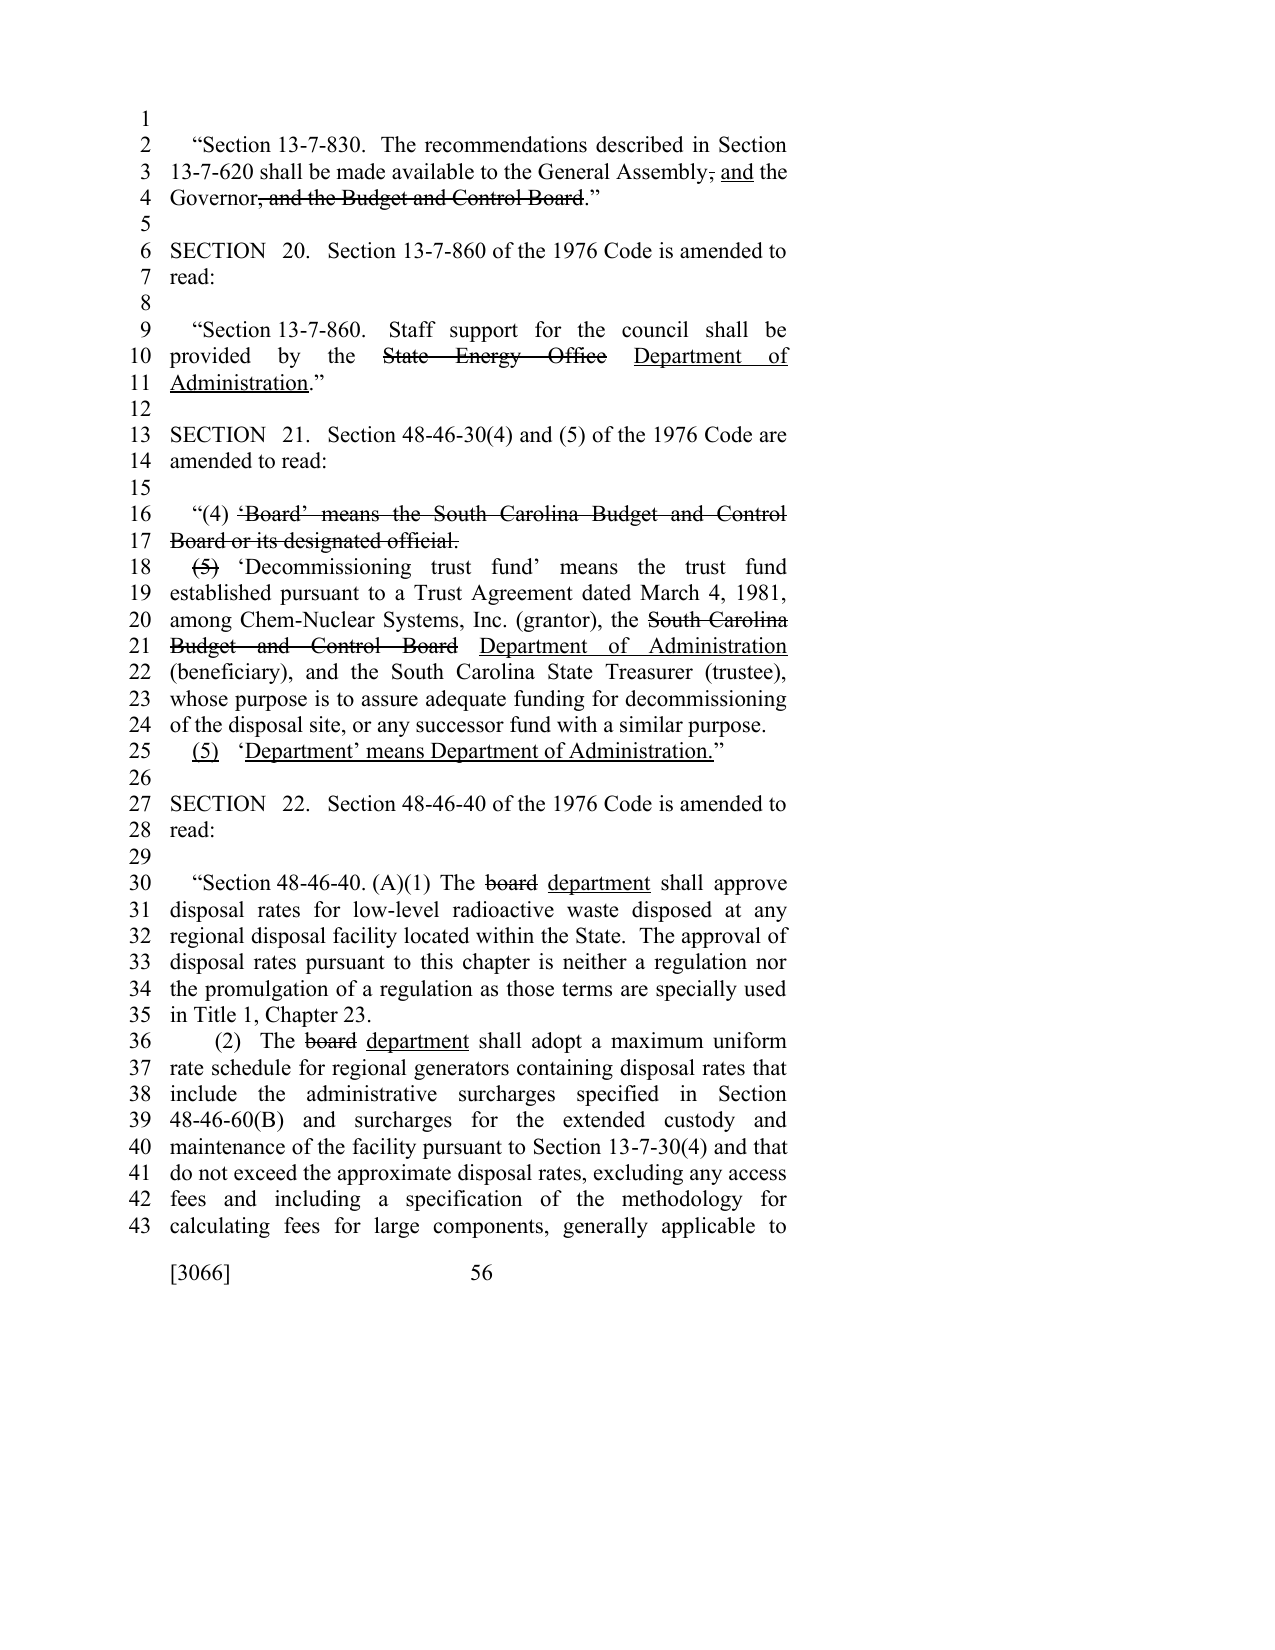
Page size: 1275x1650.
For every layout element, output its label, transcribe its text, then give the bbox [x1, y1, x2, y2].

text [169, 1027, 787, 1238]
text SECTION 21. Section 48-46-30(4) and (5) of the 1976 Code are amended to read: [169, 421, 787, 474]
text SECTION 20. Section 13-7-860 of the 1976 Code is amended to read: [169, 237, 787, 289]
text (5) ‘Department’ means Department of Administration.” [169, 737, 787, 764]
text “Section 48-46-40. (A)(1) The board department shall approve disposal rates for low-level radioactive waste disposed at any regional disposal facility located within the State. The approval of disposal rates pursuant to this chapter is neither a regulation nor the promulgation of a regulation as those terms are specially used in Title 1, Chapter 23. [169, 869, 787, 1027]
text “Section 13-7-860. Staff support for the council shall be provided by the State Energy Office Department of Administration.” [169, 316, 787, 395]
text SECTION 22. Section 48-46-40 of the 1976 Code is amended to read: [169, 790, 787, 843]
text (5) ‘Decommissioning trust fund’ means the trust fund established pursuant to a Trust Agreement dated March 4, 1981, among Chem-Nuclear Systems, Inc. (grantor), the South Carolina Budget and Control Board Department of Administration (beneficiary), and the South Carolina State Treasurer (trustee), whose purpose is to assure adequate funding for decommissioning of the disposal site, or any successor fund with a similar purpose. [169, 553, 787, 737]
text “Section 13-7-830. The recommendations described in Section 13-7-620 shall be made available to the General Assembly, and the Governor, and the Budget and Control Board.” [169, 131, 787, 210]
text “(4) ‘Board’ means the South Carolina Budget and Control Board or its designated official. [169, 500, 787, 553]
